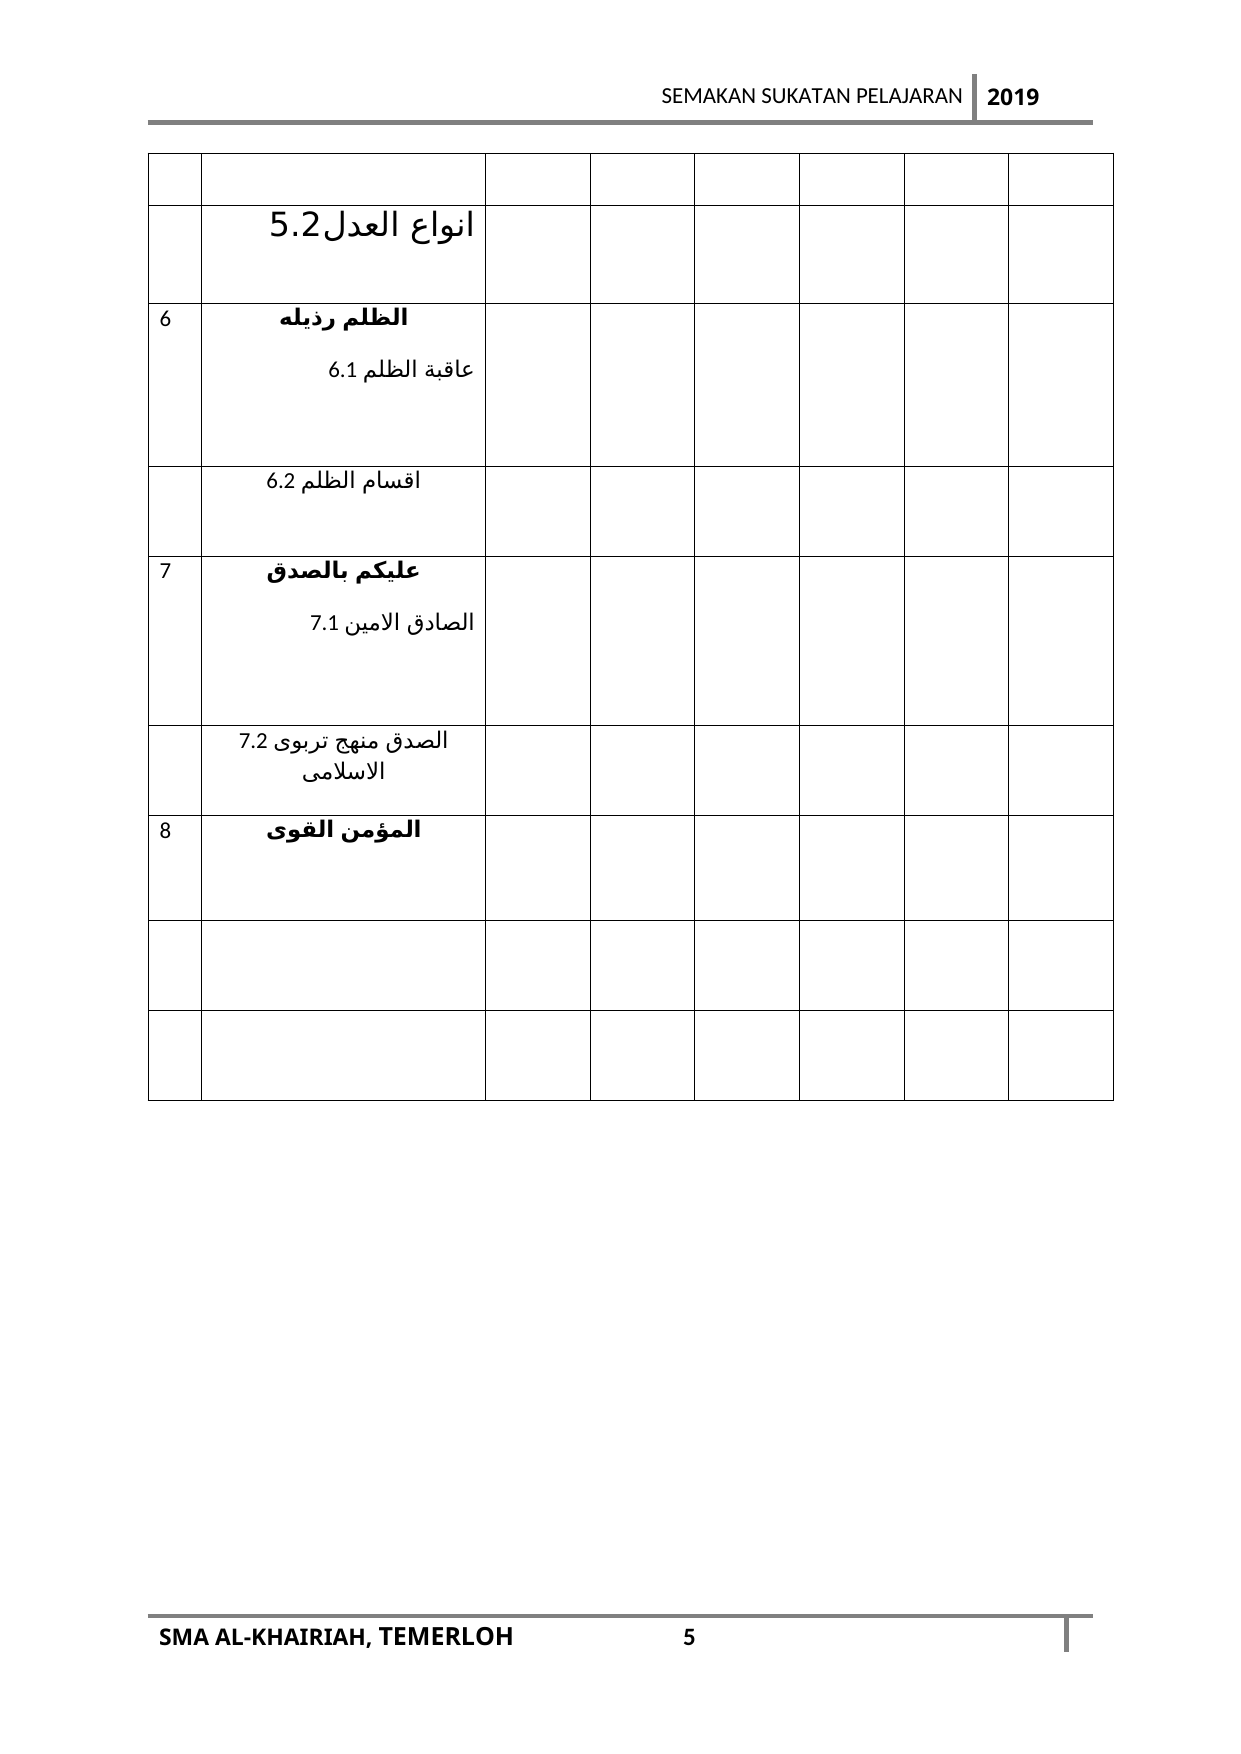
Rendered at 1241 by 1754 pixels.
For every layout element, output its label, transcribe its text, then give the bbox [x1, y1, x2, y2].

table_cell [905, 154, 1008, 205]
table_cell [695, 206, 799, 303]
table_cell [695, 557, 799, 725]
table_cell [905, 557, 1008, 725]
table_cell الظلم رذيله 6.1 عاقبة الظلم [202, 304, 485, 466]
table_cell 5 [149, 154, 201, 205]
table_cell [1009, 1011, 1113, 1099]
table_cell [591, 557, 694, 725]
table_cell 7.2 الصدق منهج تربوى الاسلامى [202, 726, 485, 815]
table_cell [202, 921, 485, 1009]
table_cell [591, 816, 694, 919]
table_cell [695, 467, 799, 556]
table_cell [905, 1011, 1008, 1099]
table_cell [149, 1011, 201, 1099]
table_cell [591, 1011, 694, 1099]
table_cell [486, 154, 590, 205]
table_cell [695, 921, 799, 1009]
table_cell [486, 557, 590, 725]
table_cell [800, 154, 904, 205]
table_cell [1009, 557, 1113, 725]
table_cell 6 [149, 304, 201, 466]
table_cell 8 [149, 816, 201, 919]
table_cell [905, 921, 1008, 1009]
table_cell [1009, 726, 1113, 815]
table_cell [149, 467, 201, 556]
table_cell [800, 557, 904, 725]
table_cell [1009, 467, 1113, 556]
table_cell [591, 154, 694, 205]
table_cell [486, 1011, 590, 1099]
table_cell [800, 1011, 904, 1099]
table_cell [149, 726, 201, 815]
table_cell [591, 304, 694, 466]
table_cell [695, 304, 799, 466]
table_cell [591, 726, 694, 815]
table_cell [800, 467, 904, 556]
table_cell [486, 467, 590, 556]
table_cell [486, 304, 590, 466]
table_cell [1009, 206, 1113, 303]
table_cell انواع العدل5.2 [202, 206, 485, 303]
table_cell [905, 726, 1008, 815]
table_cell [905, 816, 1008, 919]
table_cell [591, 921, 694, 1009]
table_cell [1009, 816, 1113, 919]
table_cell [486, 921, 590, 1009]
table_cell عليكم بالصدق 7.1 الصادق الامين [202, 557, 485, 725]
table_cell [1009, 921, 1113, 1009]
table_cell [800, 921, 904, 1009]
table_cell [1009, 304, 1113, 466]
table_cell [486, 726, 590, 815]
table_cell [202, 154, 485, 205]
table_cell [695, 1011, 799, 1099]
table_cell 7 [149, 557, 201, 725]
table_cell [202, 1011, 485, 1099]
table_cell [695, 154, 799, 205]
table_cell المؤمن القوى [202, 816, 485, 919]
table_cell [695, 726, 799, 815]
table_cell [800, 816, 904, 919]
table_cell [905, 304, 1008, 466]
table_cell [486, 816, 590, 919]
table_cell [149, 921, 201, 1009]
table_cell [1009, 154, 1113, 205]
table_cell 6.2 اقسام الظلم [202, 467, 485, 556]
table_cell [800, 304, 904, 466]
table_cell [486, 206, 590, 303]
table_cell [905, 206, 1008, 303]
table_cell [591, 206, 694, 303]
table_cell [800, 206, 904, 303]
table_cell [905, 467, 1008, 556]
table_cell [695, 816, 799, 919]
table_cell [800, 726, 904, 815]
table_cell [149, 206, 201, 303]
table_cell [591, 467, 694, 556]
